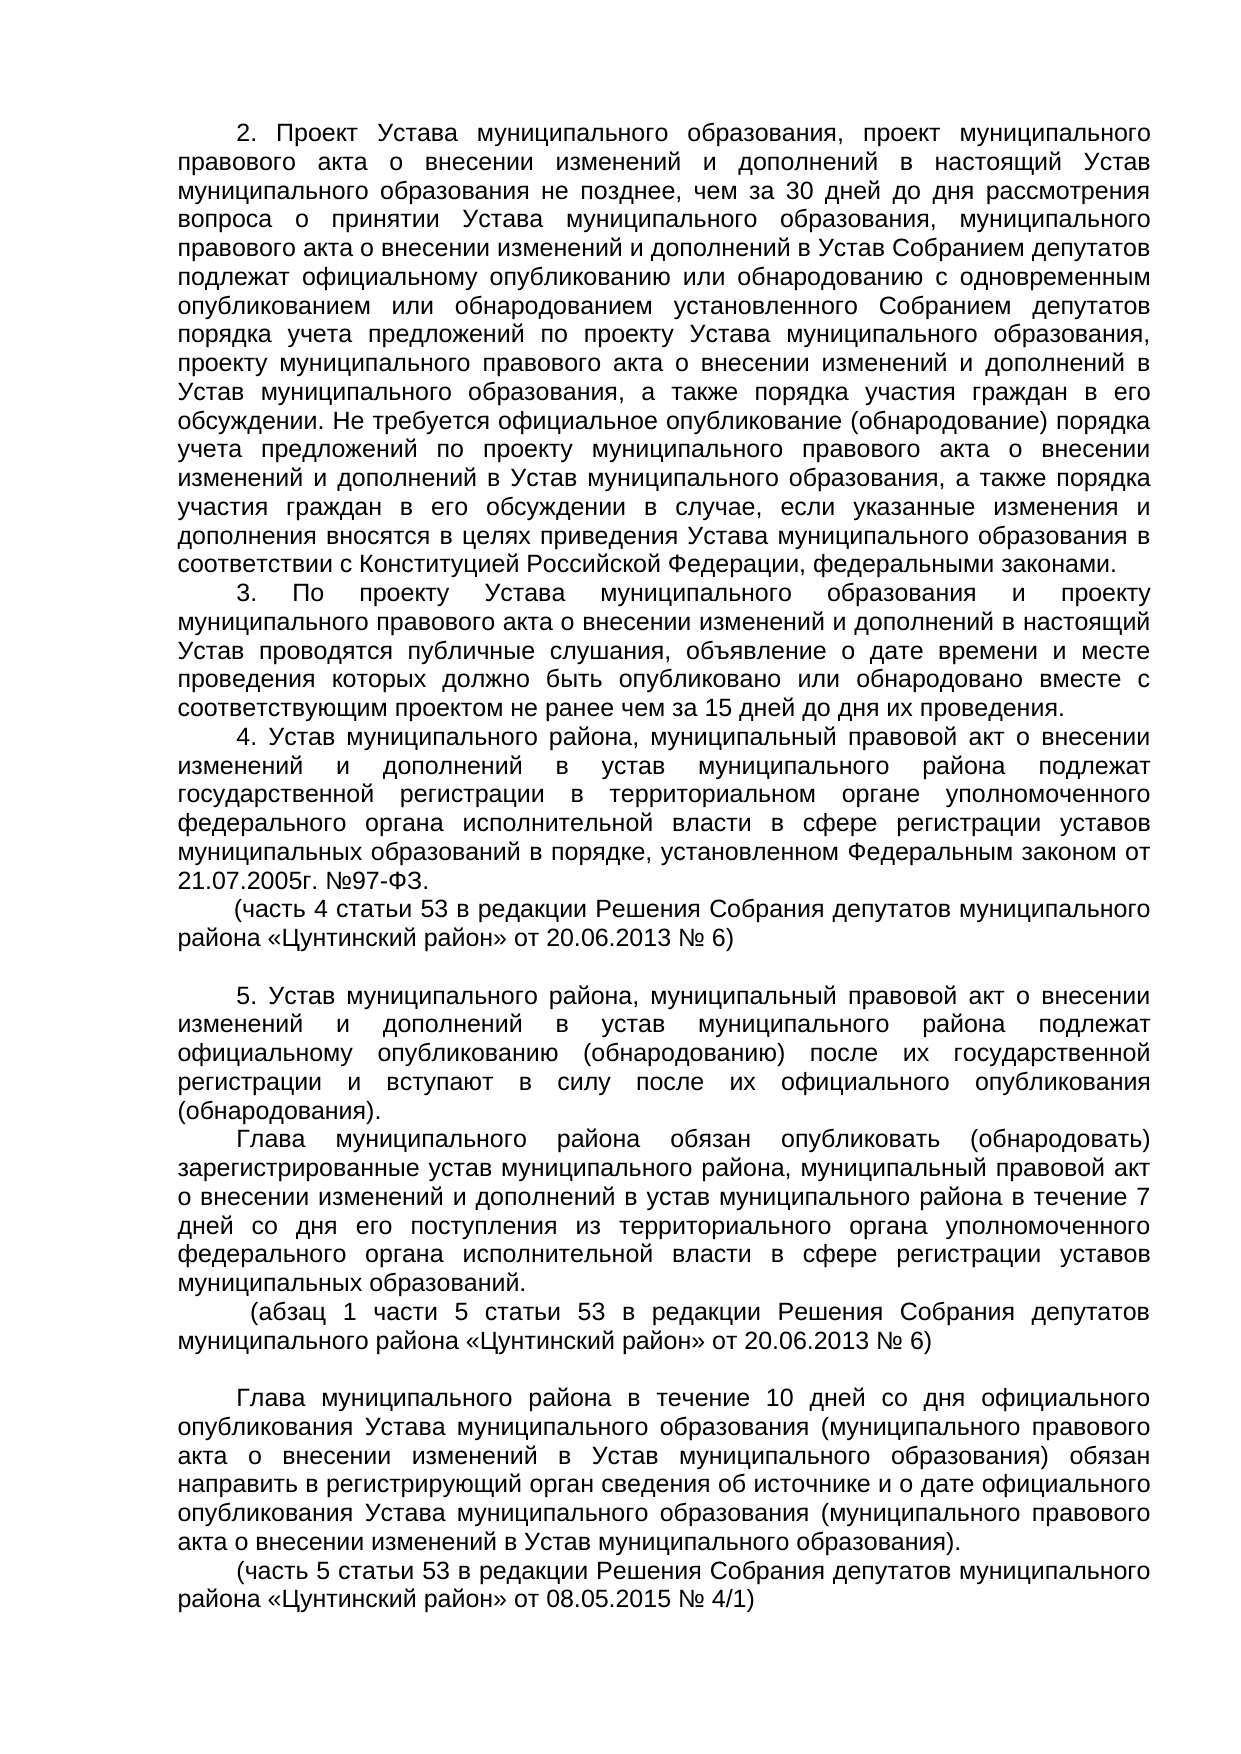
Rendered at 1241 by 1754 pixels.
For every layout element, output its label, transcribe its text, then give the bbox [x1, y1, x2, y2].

text 2. Проект Устава муниципального образования, проект муниципального правового акта о внесении изменений и дополнений в настоящий Устав муниципального образования не позднее, чем за 30 дней до дня рассмотрения вопроса о принятии Устава муниципального образования, муниципального правового акта о внесении изменений и дополнений в Устав Собранием депутатов подлежат официальному опубликованию или обнародованию с одновременным опубликованием или обнародованием установленного Собранием депутатов порядка учета предложений по проекту Устава муниципального образования, проекту муниципального правового акта о внесении изменений и дополнений в Устав муниципального образования, а также порядка участия граждан в его обсуждении. Не требуется официальное опубликование (обнародование) порядка учета предложений по проекту муниципального правового акта о внесении изменений и дополнений в Устав муниципального образования, а также порядка участия граждан в его обсуждении в случае, если указанные изменения и дополнения вносятся в целях приведения Устава муниципального образования в соответствии с Конституцией Российской Федерации, федеральными законами. [177, 118, 1152, 578]
text (часть 4 статьи 53 в редакции Решения Собрания депутатов муниципального района «Цунтинский район» от 20.06.2013 № 6) [177, 894, 1152, 952]
text (часть 5 статьи 53 в редакции Решения Собрания депутатов муниципального района «Цунтинский район» от 08.05.2015 № 4/1) [177, 1556, 1152, 1613]
text (абзац 1 части 5 статьи 53 в редакции Решения Собрания депутатов муниципального района «Цунтинский район» от 20.06.2013 № 6) [177, 1297, 1152, 1354]
text 5. Устав муниципального района, муниципальный правовой акт о внесении изменений и дополнений в устав муниципального района подлежат официальному опубликованию (обнародованию) после их государственной регистрации и вступают в силу после их официального опубликования (обнародования). [177, 981, 1152, 1124]
text Глава муниципального района обязан опубликовать (обнародовать) зарегистрированные устав муниципального района, муниципальный правовой акт о внесении изменений и дополнений в устав муниципального района в течение 7 дней со дня его поступления из территориального органа уполномоченного федерального органа исполнительной власти в сфере регистрации уставов муниципальных образований. [177, 1124, 1152, 1297]
text 3. По проекту Устава муниципального образования и проекту муниципального правового акта о внесении изменений и дополнений в настоящий Устав проводятся публичные слушания, объявление о дате времени и месте проведения которых должно быть опубликовано или обнародовано вместе с соответствующим проектом не ранее чем за 15 дней до дня их проведения. [177, 578, 1152, 722]
text Глава муниципального района в течение 10 дней со дня официального опубликования Устава муниципального образования (муниципального правового акта о внесении изменений в Устав муниципального образования) обязан направить в регистрирующий орган сведения об источнике и о дате официального опубликования Устава муниципального образования (муниципального правового акта о внесении изменений в Устав муниципального образования). [177, 1383, 1152, 1556]
text 4. Устав муниципального района, муниципальный правовой акт о внесении изменений и дополнений в устав муниципального района подлежат государственной регистрации в территориальном органе уполномоченного федерального органа исполнительной власти в сфере регистрации уставов муниципальных образований в порядке, установленном Федеральным законом от 21.07.2005г. №97-ФЗ. [177, 722, 1152, 894]
